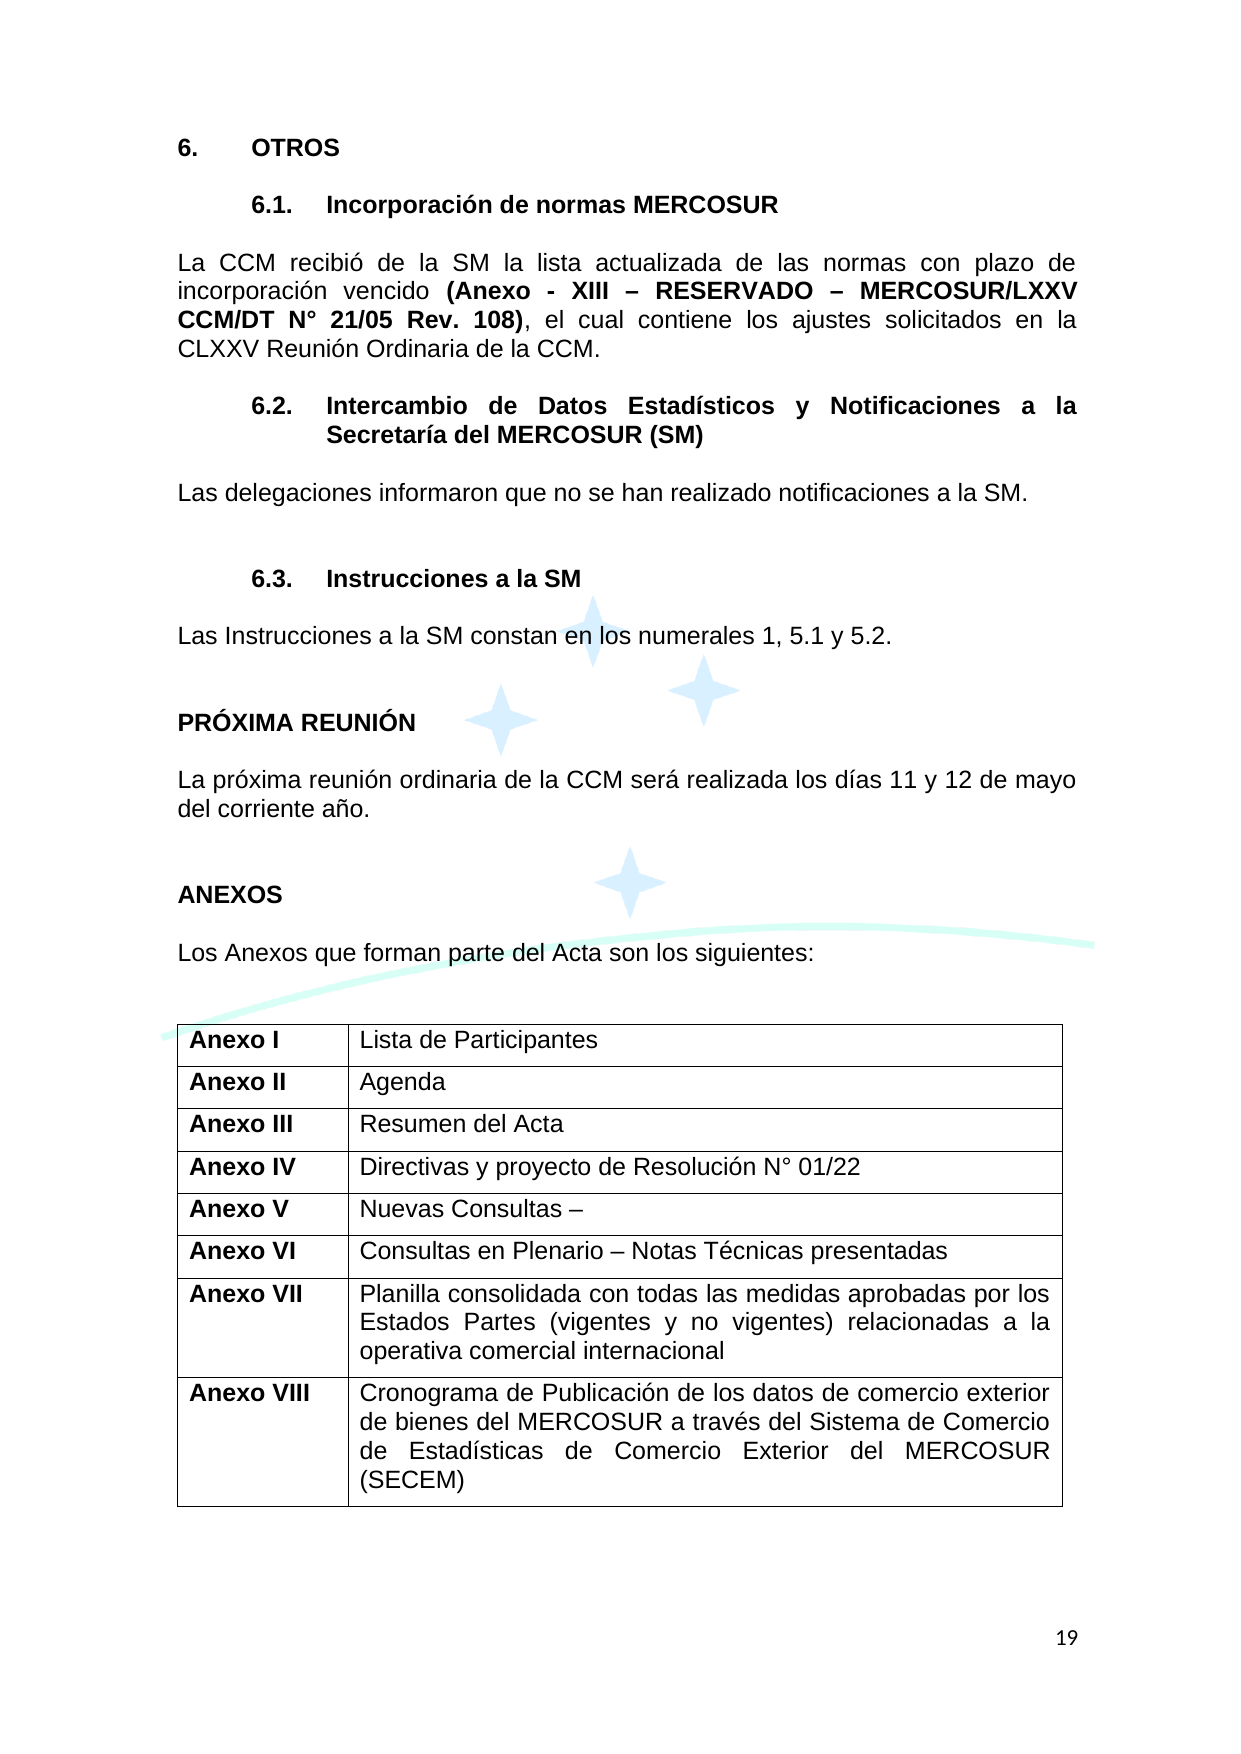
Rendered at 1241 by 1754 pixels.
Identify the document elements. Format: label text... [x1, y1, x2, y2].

table_cell Anexo VI [178, 1236, 348, 1277]
text Los Anexos que forman parte del Acta son los siguientes: [177, 937, 1078, 966]
text PRÓXIMA REUNIÓN [177, 707, 1078, 736]
text La CCM recibió de la SM la lista actualizada de las normas con plazo de incorporación vencido (Anexo - XIII – RESERVADO – MERCOSUR/LXXV CCM/DT N° 21/05 Rev. 108), el cual contiene los ajustes solicitados en la CLXXV Reunión Ordinaria de la CCM. [177, 247, 1078, 362]
text Las delegaciones informaron que no se han realizado notificaciones a la SM. [177, 477, 1078, 506]
table_cell Directivas y proyecto de Resolución N° 01/22 [349, 1152, 1062, 1193]
text La próxima reunión ordinaria de la CCM será realizada los días 11 y 12 de mayo del corriente año. [177, 765, 1078, 822]
text ANEXOS [177, 880, 1078, 909]
list Instrucciones a la SM [251, 564, 1078, 592]
list Intercambio de Datos Estadísticos y Notificaciones a la Secretaría del MERCOSUR (SM) [251, 391, 1078, 449]
table_cell Anexo VIII [178, 1378, 348, 1506]
list Incorporación de normas MERCOSUR [251, 190, 1078, 219]
table_header Lista de Participantes [349, 1025, 1062, 1066]
text Las Instrucciones a la SM constan en los numerales 1, 5.1 y 5.2. [177, 621, 1078, 650]
table_cell Nuevas Consultas – [349, 1194, 1062, 1235]
table_cell Anexo II [178, 1067, 348, 1108]
table_header Anexo I [178, 1025, 348, 1066]
table_cell Agenda [349, 1067, 1062, 1108]
table_cell Anexo III [178, 1109, 348, 1151]
table_cell Planilla consolidada con todas las medidas aprobadas por los Estados Partes (vigentes y no vigentes) relacionadas a la operativa comercial internacional [349, 1279, 1062, 1377]
table_cell Anexo IV [178, 1152, 348, 1193]
table_cell Resumen del Acta [349, 1109, 1062, 1151]
table_cell Consultas en Plenario – Notas Técnicas presentadas [349, 1236, 1062, 1277]
table_cell Cronograma de Publicación de los datos de comercio exterior de bienes del MERCOSUR a través del Sistema de Comercio de Estadísticas de Comercio Exterior del MERCOSUR (SECEM) [349, 1378, 1062, 1506]
table_cell Anexo VII [178, 1279, 348, 1377]
table_cell Anexo V [178, 1194, 348, 1235]
list OTROS [177, 132, 1078, 161]
